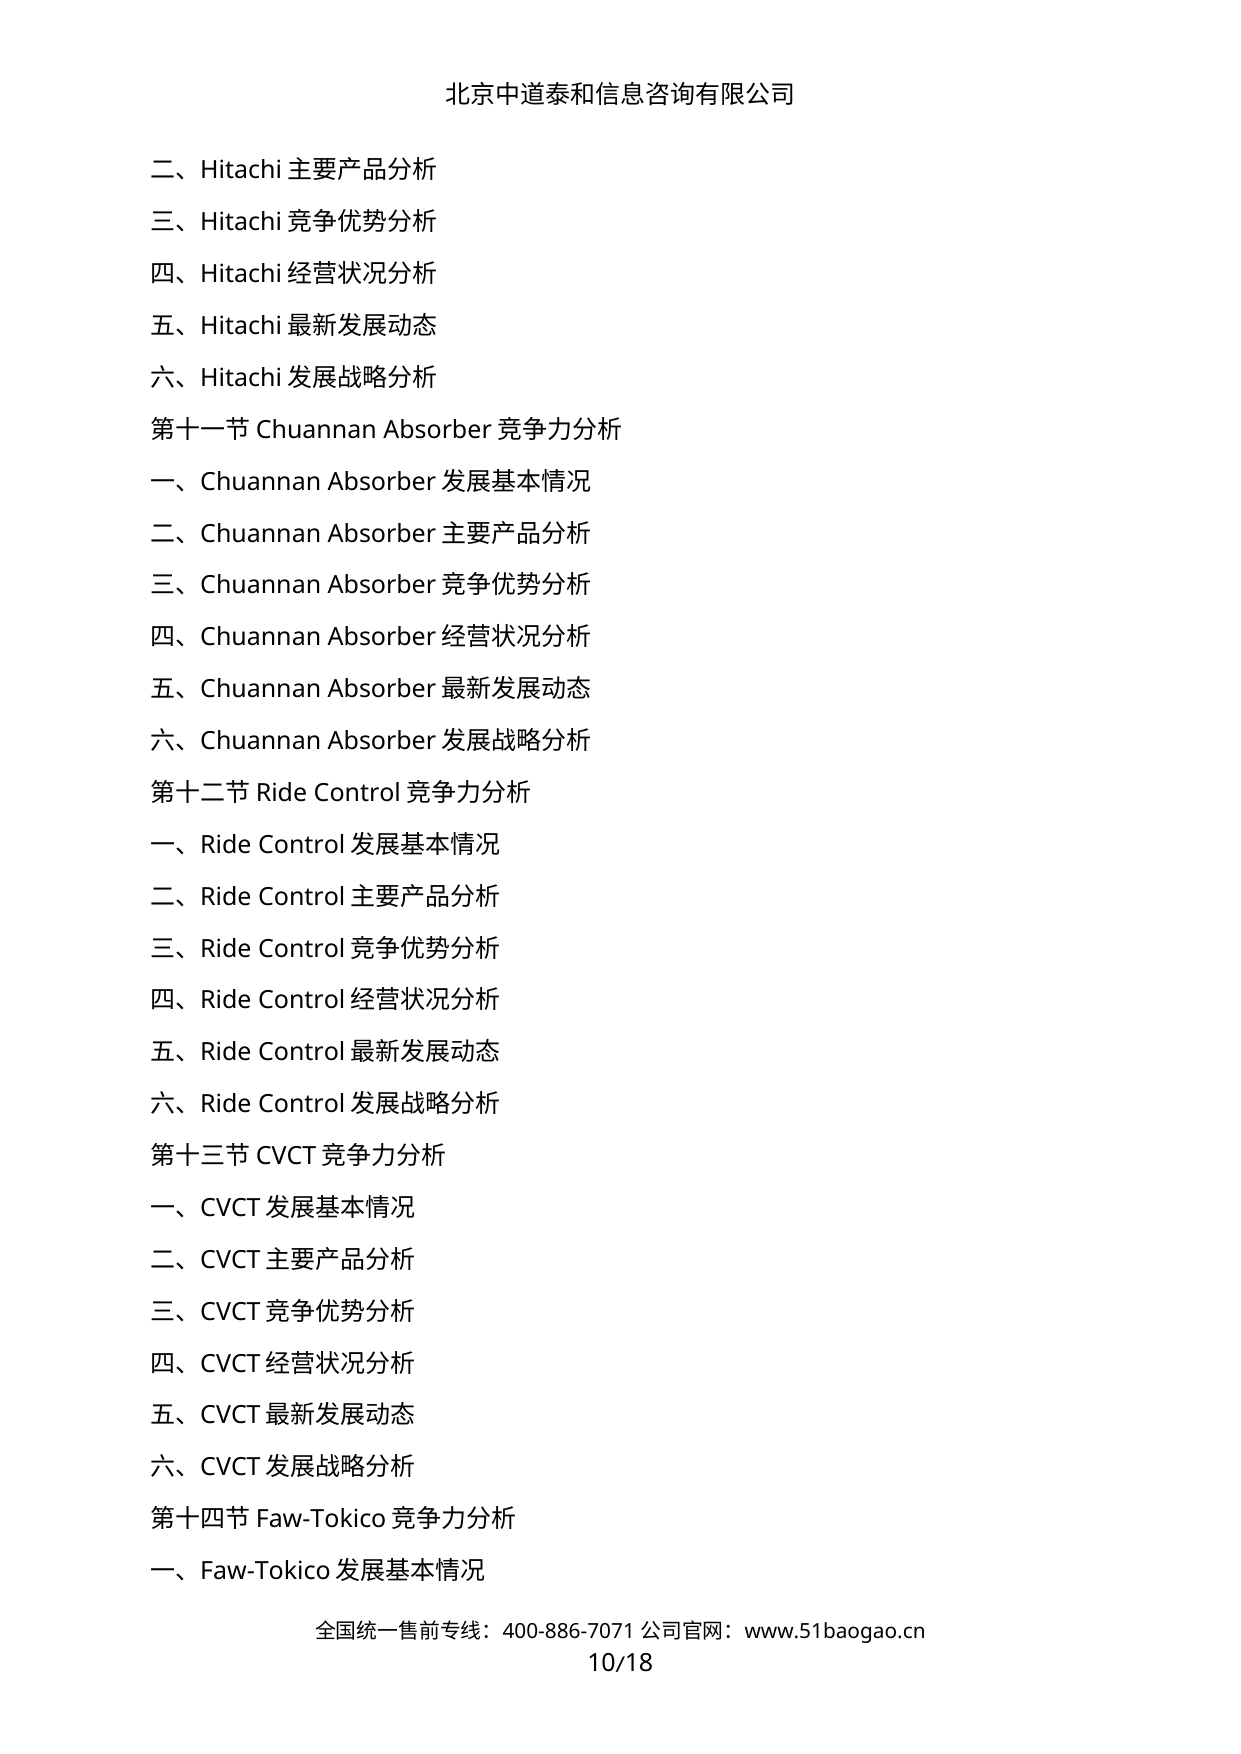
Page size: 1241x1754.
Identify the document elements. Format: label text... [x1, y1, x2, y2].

text 四、CVCT经营状况分析 [150, 1343, 1090, 1379]
text 二、Chuannan Absorber主要产品分析 [150, 513, 1090, 549]
text 第十一节 Chuannan Absorber竞争力分析 [150, 409, 1090, 446]
text 四、Ride Control经营状况分析 [150, 980, 1090, 1016]
text 一、Ride Control发展基本情况 [150, 824, 1090, 861]
text 六、Chuannan Absorber发展战略分析 [150, 721, 1090, 757]
text 五、CVCT最新发展动态 [150, 1395, 1090, 1431]
text 二、CVCT主要产品分析 [150, 1239, 1090, 1276]
text 六、Hitachi发展战略分析 [150, 357, 1090, 394]
text 一、CVCT发展基本情况 [150, 1187, 1090, 1224]
text 一、Chuannan Absorber发展基本情况 [150, 461, 1090, 497]
text 第十四节 Faw-Tokico竞争力分析 [150, 1499, 1090, 1535]
text 第十二节 Ride Control竞争力分析 [150, 772, 1090, 809]
text 三、Ride Control竞争优势分析 [150, 928, 1090, 964]
text 一、Faw-Tokico发展基本情况 [150, 1551, 1090, 1587]
text 三、Chuannan Absorber竞争优势分析 [150, 565, 1090, 601]
text 四、Chuannan Absorber经营状况分析 [150, 617, 1090, 653]
text 五、Ride Control最新发展动态 [150, 1032, 1090, 1068]
text 二、Hitachi主要产品分析 [150, 150, 1090, 186]
text 三、Hitachi竞争优势分析 [150, 202, 1090, 238]
text 二、Ride Control主要产品分析 [150, 876, 1090, 912]
text 五、Chuannan Absorber最新发展动态 [150, 669, 1090, 705]
text 第十三节 CVCT竞争力分析 [150, 1136, 1090, 1172]
text 六、Ride Control发展战略分析 [150, 1084, 1090, 1120]
text 六、CVCT发展战略分析 [150, 1447, 1090, 1483]
text 三、CVCT竞争优势分析 [150, 1291, 1090, 1327]
text 四、Hitachi经营状况分析 [150, 254, 1090, 290]
text 五、Hitachi最新发展动态 [150, 306, 1090, 342]
